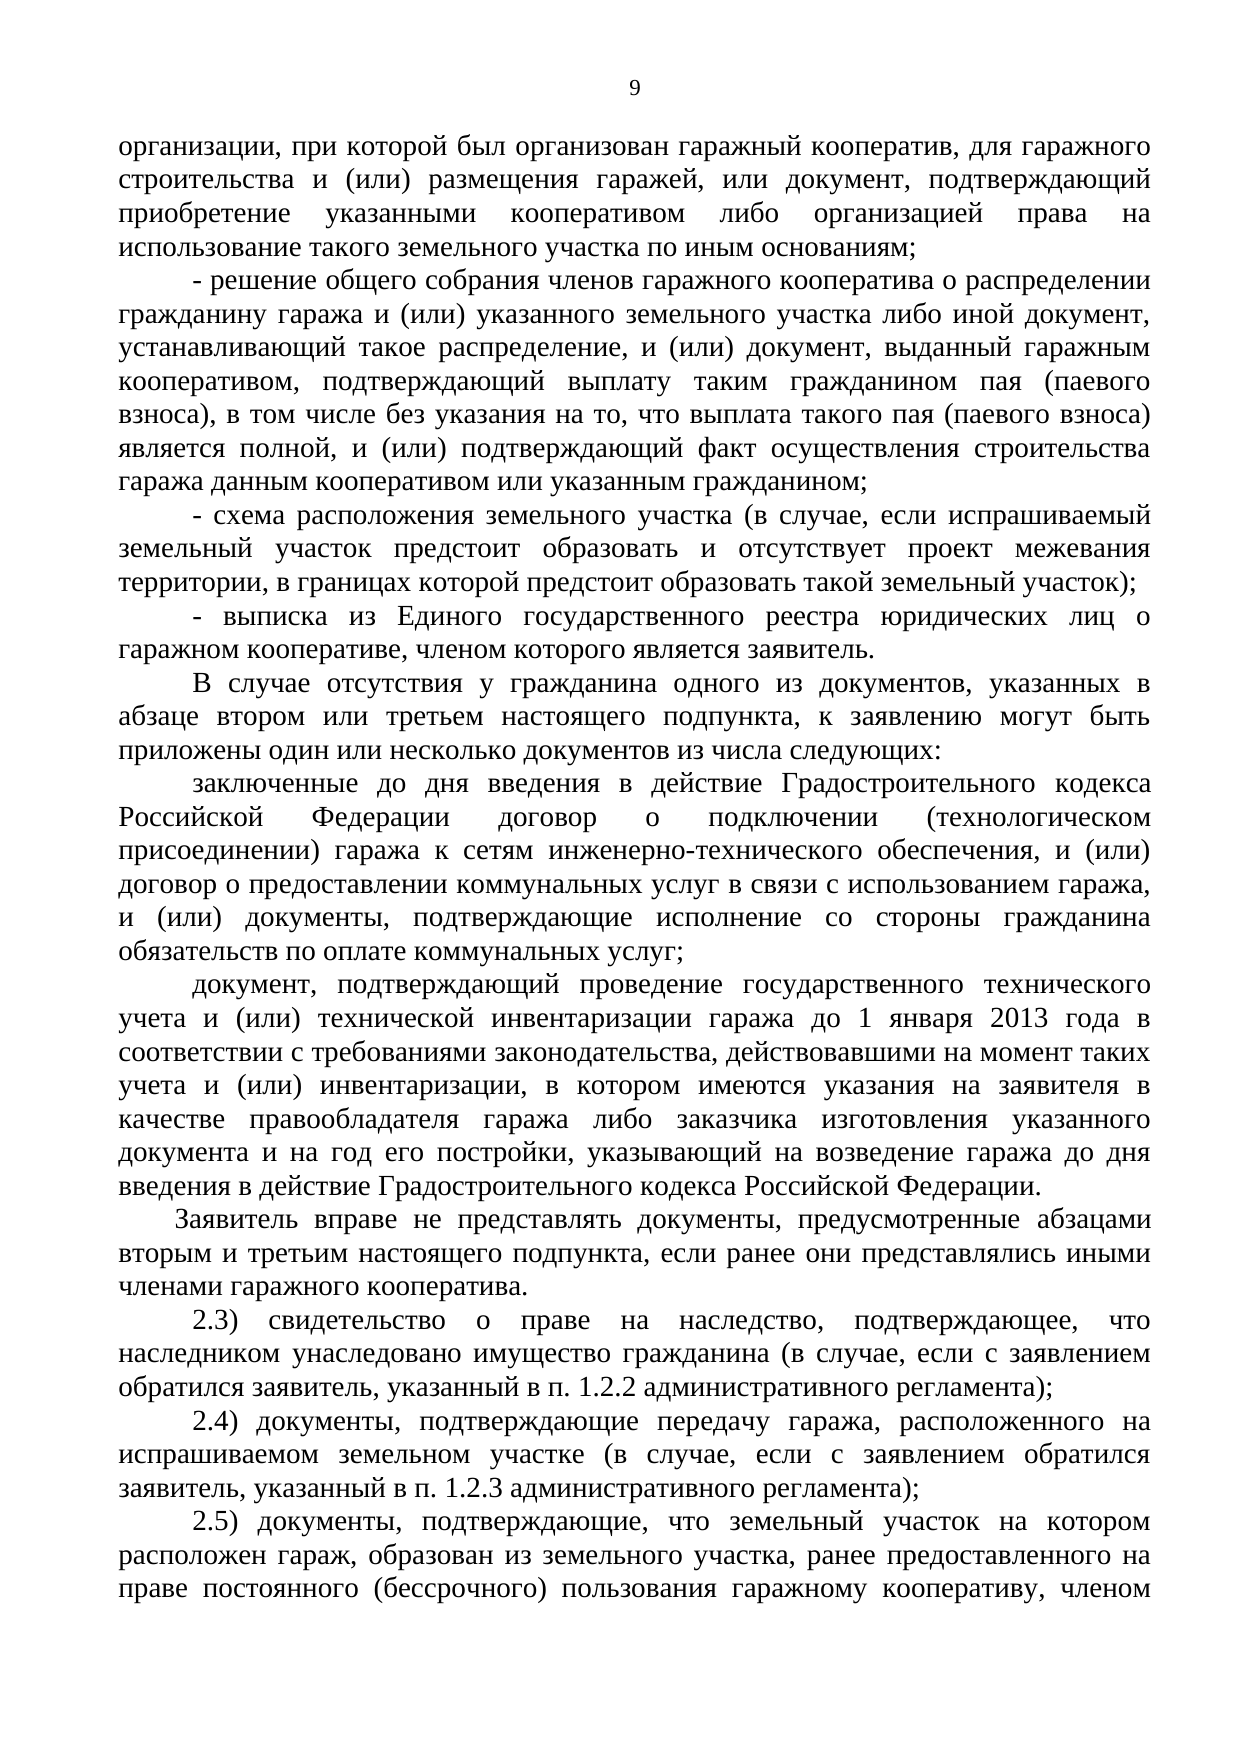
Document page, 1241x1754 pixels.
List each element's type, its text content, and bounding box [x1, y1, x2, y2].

text - схема расположения земельного участка (в случае, если испрашиваемый земельный участок предстоит образовать и отсутствует проект межевания территории, в границах которой предстоит образовать такой земельный участок); [118, 497, 1152, 598]
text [118, 1503, 1152, 1604]
text Заявитель вправе не представлять документы, предусмотренные абзацами вторым и третьим настоящего подпункта, если ранее они представлялись иными членами гаражного кооператива. [118, 1201, 1152, 1302]
text 2.4) документы, подтверждающие передачу гаража, расположенного на испрашиваемом земельном участке (в случае, если с заявлением обратился заявитель, указанный в п. 1.2.3 административного регламента); [118, 1403, 1152, 1503]
text - выписка из Единого государственного реестра юридических лиц о гаражном кооперативе, членом которого является заявитель. [118, 598, 1152, 665]
text - решение общего собрания членов гаражного кооператива о распределении гражданину гаража и (или) указанного земельного участка либо иной документ, устанавливающий такое распределение, и (или) документ, выданный гаражным кооперативом, подтверждающий выплату таким гражданином пая (паевого взноса), в том числе без указания на то, что выплата такого пая (паевого взноса) является полной, и (или) подтверждающий факт осуществления строительства гаража данным кооперативом или указанным гражданином; [118, 262, 1152, 497]
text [118, 128, 1152, 262]
text заключенные до дня введения в действие Градостроительного кодекса Российской Федерации договор о подключении (технологическом присоединении) гаража к сетям инженерно-технического обеспечения, и (или) договор о предоставлении коммунальных услуг в связи с использованием гаража, и (или) документы, подтверждающие исполнение со стороны гражданина обязательств по оплате коммунальных услуг; [118, 765, 1152, 967]
text 2.3) свидетельство о праве на наследство, подтверждающее, что наследником унаследовано имущество гражданина (в случае, если с заявлением обратился заявитель, указанный в п. 1.2.2 административного регламента); [118, 1302, 1152, 1403]
text В случае отсутствия у гражданина одного из документов, указанных в абзаце втором или третьем настоящего подпункта, к заявлению могут быть приложены один или несколько документов из числа следующих: [118, 665, 1152, 765]
text документ, подтверждающий проведение государственного технического учета и (или) технической инвентаризации гаража до 1 января 2013 года в соответствии с требованиями законодательства, действовавшими на момент таких учета и (или) инвентаризации, в котором имеются указания на заявителя в качестве правообладателя гаража либо заказчика изготовления указанного документа и на год его постройки, указывающий на возведение гаража до дня введения в действие Градостроительного кодекса Российской Федерации. [118, 967, 1152, 1201]
